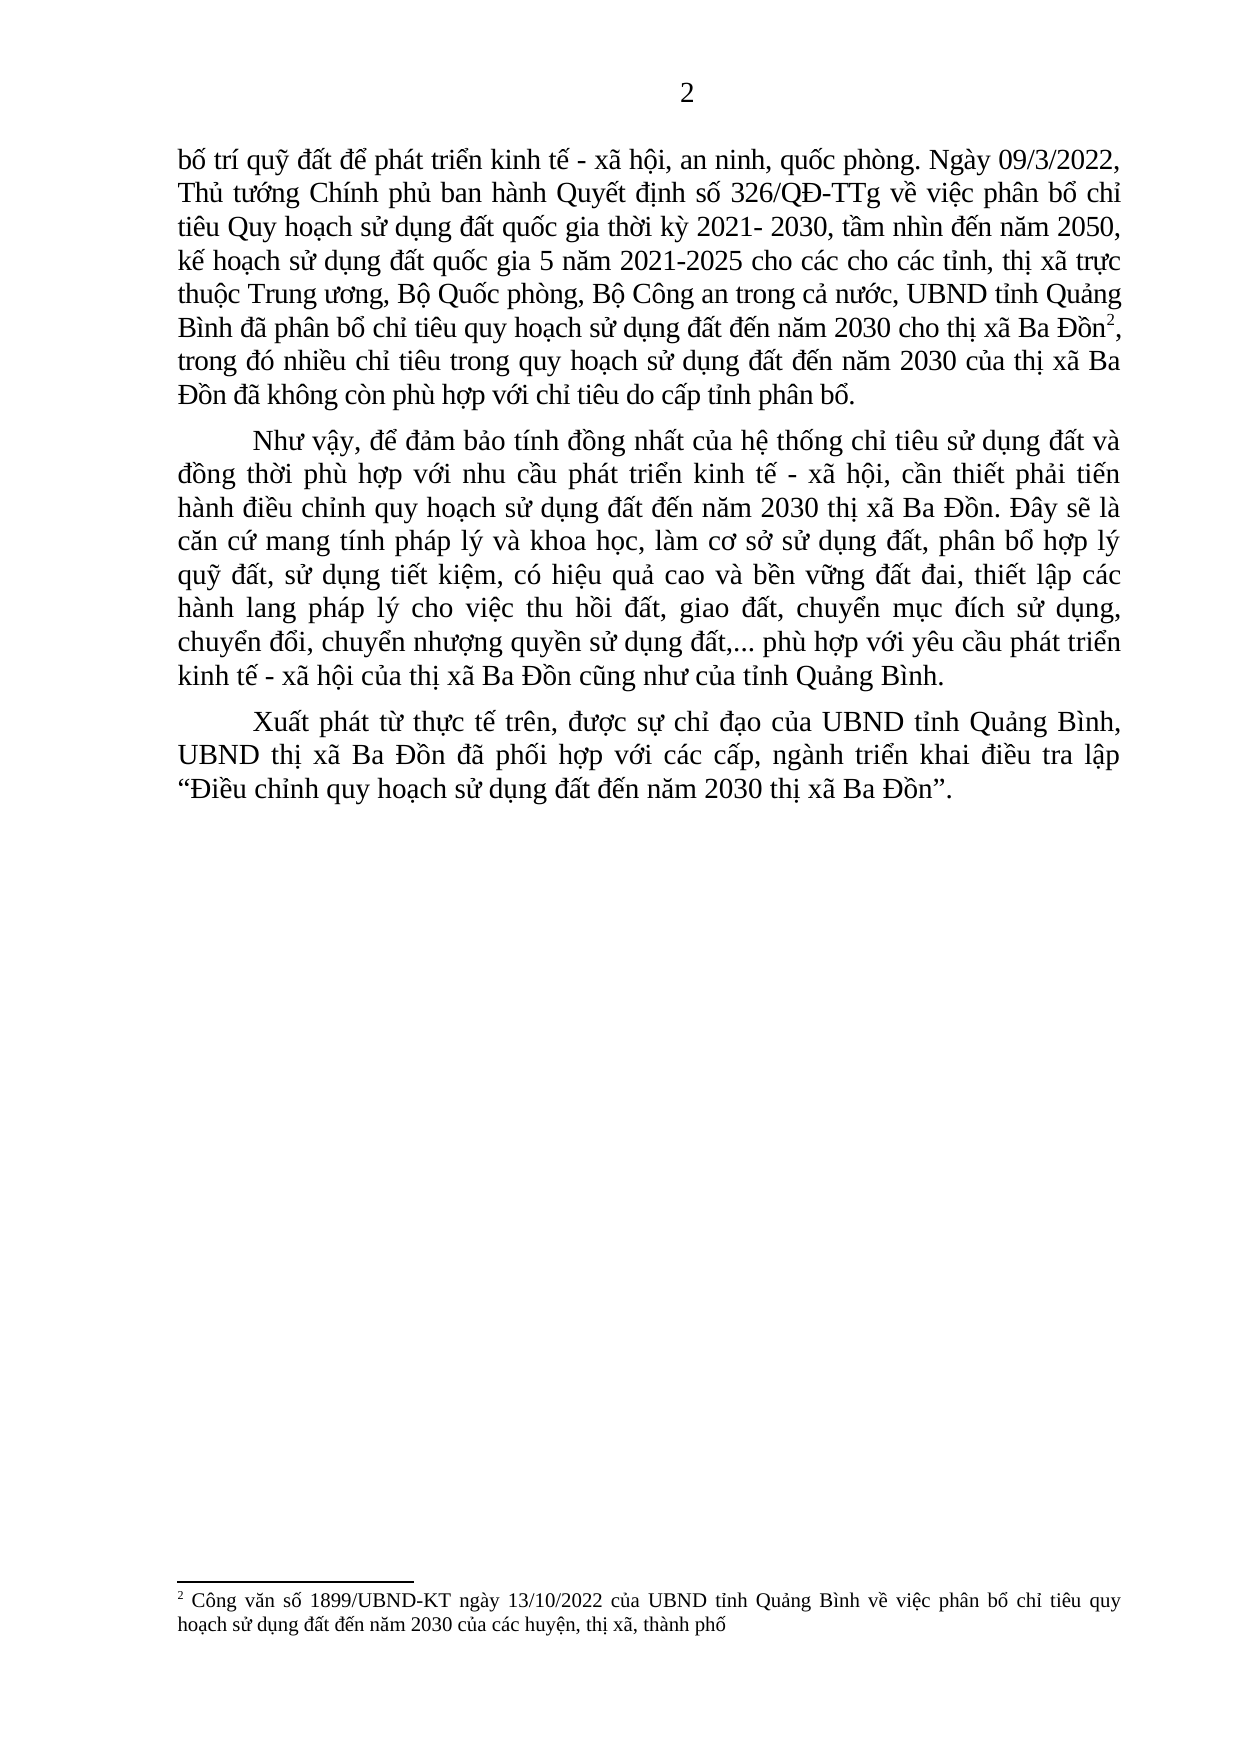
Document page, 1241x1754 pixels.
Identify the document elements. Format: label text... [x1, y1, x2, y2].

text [177, 142, 1122, 410]
text Như vậy, để đảm bảo tính đồng nhất của hệ thống chỉ tiêu sử dụng đất và đồng thời phù hợp với nhu cầu phát triển kinh tế - xã hội, cần thiết phải tiến hành điều chỉnh quy hoạch sử dụng đất đến năm 2030 thị xã Ba Đồn. Đây sẽ là căn cứ mang tính pháp lý và khoa học, làm cơ sở sử dụng đất, phân bổ hợp lý quỹ đất, sử dụng tiết kiệm, có hiệu quả cao và bền vững đất đai, thiết lập các hành lang pháp lý cho việc thu hồi đất, giao đất, chuyển mục đích sử dụng, chuyển đổi, chuyển nhượng quyền sử dụng đất,... phù hợp với yêu cầu phát triển kinh tế - xã hội của thị xã Ba Đồn cũng như của tỉnh Quảng Bình. [177, 423, 1122, 691]
text Xuất phát từ thực tế trên, được sự chỉ đạo của UBND tỉnh Quảng Bình, UBND thị xã Ba Đồn đã phối hợp với các cấp, ngành triển khai điều tra lập “Điều chỉnh quy hoạch sử dụng đất đến năm 2030 thị xã Ba Đồn”. [177, 704, 1122, 804]
